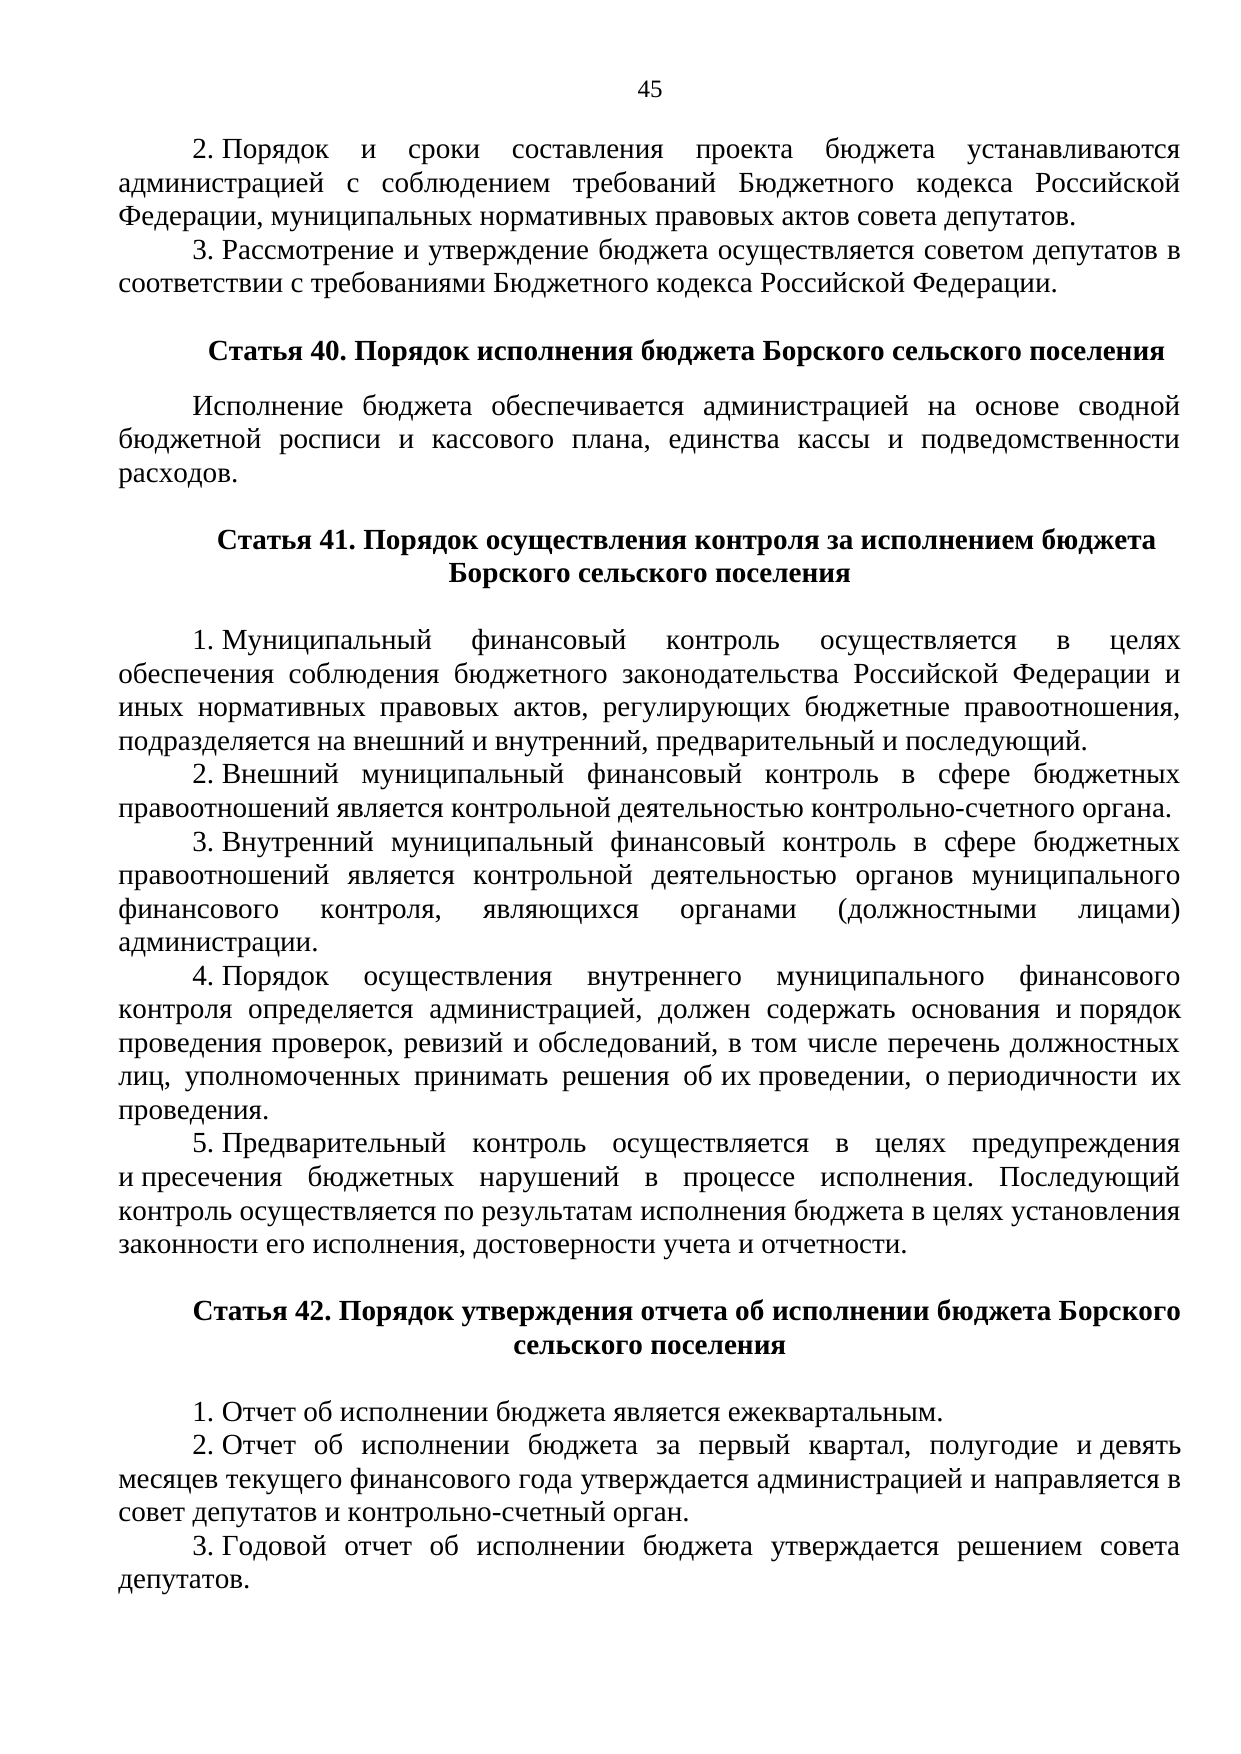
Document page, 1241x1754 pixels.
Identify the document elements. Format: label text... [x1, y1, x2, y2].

list Порядок осуществления внутреннего муниципального финансового контроля определяется администрацией, должен содержать основания и порядок проведения проверок, ревизий и обследований, в том числе перечень должностных лиц, уполномоченных принимать решения об их проведении, о периодичности их проведения. [118, 958, 1181, 1126]
list Отчет об исполнении бюджета является ежеквартальным. [118, 1394, 1181, 1427]
text Исполнение бюджета обеспечивается администрацией на основе сводной бюджетной росписи и кассового плана, единства кассы и подведомственности расходов. [118, 388, 1181, 488]
subtitle Статья 42. Порядок утверждения отчета об исполнении бюджета Борского сельского поселения [118, 1293, 1181, 1360]
list Внутренний муниципальный финансовый контроль в сфере бюджетных правоотношений является контрольной деятельностью органов муниципального финансового контроля, являющихся органами (должностными лицами) администрации. [118, 824, 1181, 958]
list Отчет об исполнении бюджета за первый квартал, полугодие и девять месяцев текущего финансового года утверждается администрацией и направляется в совет депутатов и контрольно-счетный орган. [118, 1427, 1181, 1528]
list Внешний муниципальный финансовый контроль в сфере бюджетных правоотношений является контрольной деятельностью контрольно-счетного органа. [118, 757, 1181, 824]
list Годовой отчет об исполнении бюджета утверждается решением совета депутатов. [118, 1528, 1181, 1595]
list Рассмотрение и утверждение бюджета осуществляется советом депутатов в соответствии с требованиями Бюджетного кодекса Российской Федерации. [118, 232, 1181, 299]
subtitle Статья 40. Порядок исполнения бюджета Борского сельского поселения [118, 333, 1181, 366]
list Порядок и сроки составления проекта бюджета устанавливаются администрацией с соблюдением требований Бюджетного кодекса Российской Федерации, муниципальных нормативных правовых актов совета депутатов. [118, 131, 1181, 232]
list Муниципальный финансовый контроль осуществляется в целях обеспечения соблюдения бюджетного законодательства Российской Федерации и иных нормативных правовых актов, регулирующих бюджетные правоотношения, подразделяется на внешний и внутренний, предварительный и последующий. [118, 622, 1181, 757]
list Предварительный контроль осуществляется в целях предупреждения и пресечения бюджетных нарушений в процессе исполнения. Последующий контроль осуществляется по результатам исполнения бюджета в целях установления законности его исполнения, достоверности учета и отчетности. [118, 1126, 1181, 1260]
subtitle Статья 41. Порядок осуществления контроля за исполнением бюджета Борского сельского поселения [118, 522, 1181, 589]
